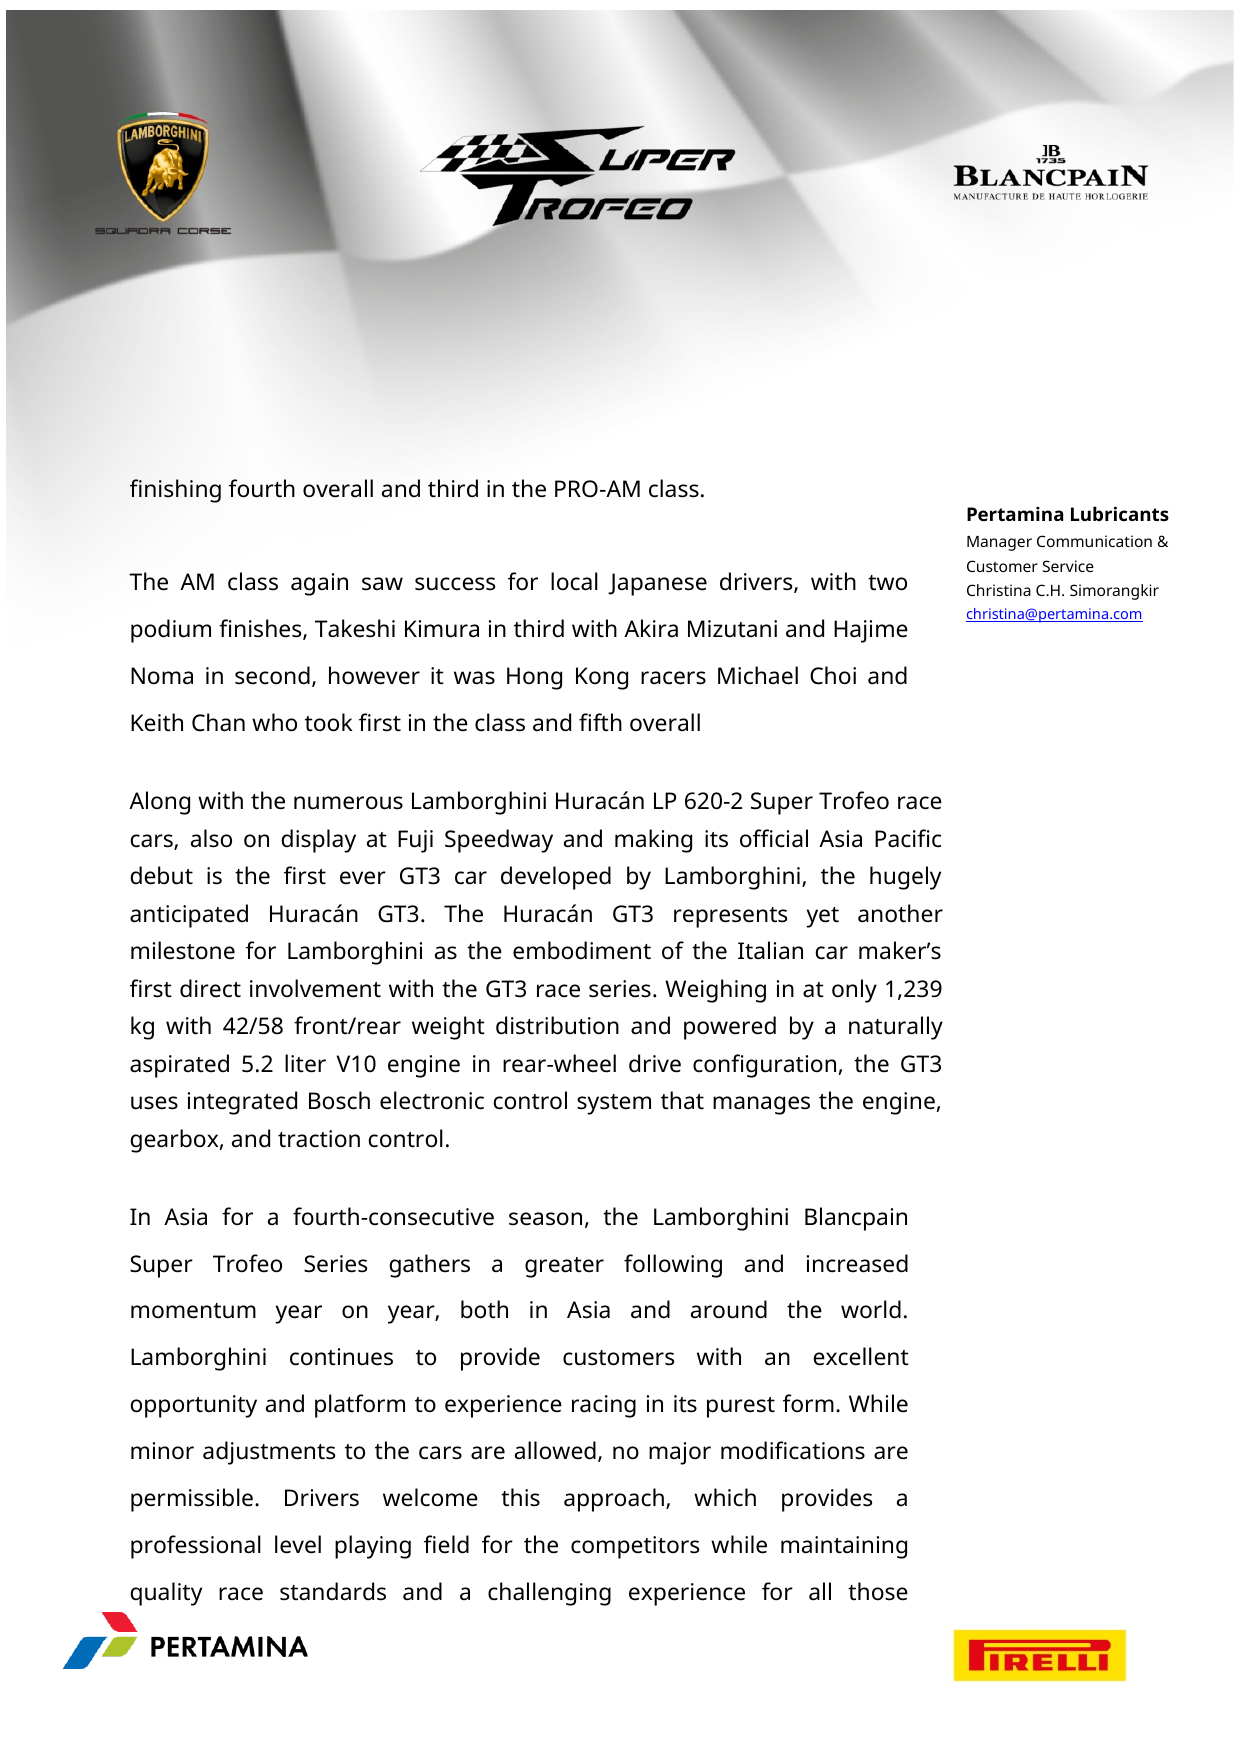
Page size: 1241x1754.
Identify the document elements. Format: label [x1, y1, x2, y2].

picture [6, 10, 1234, 1748]
table_header [118, 473, 954, 1607]
table_header [955, 473, 1222, 1607]
